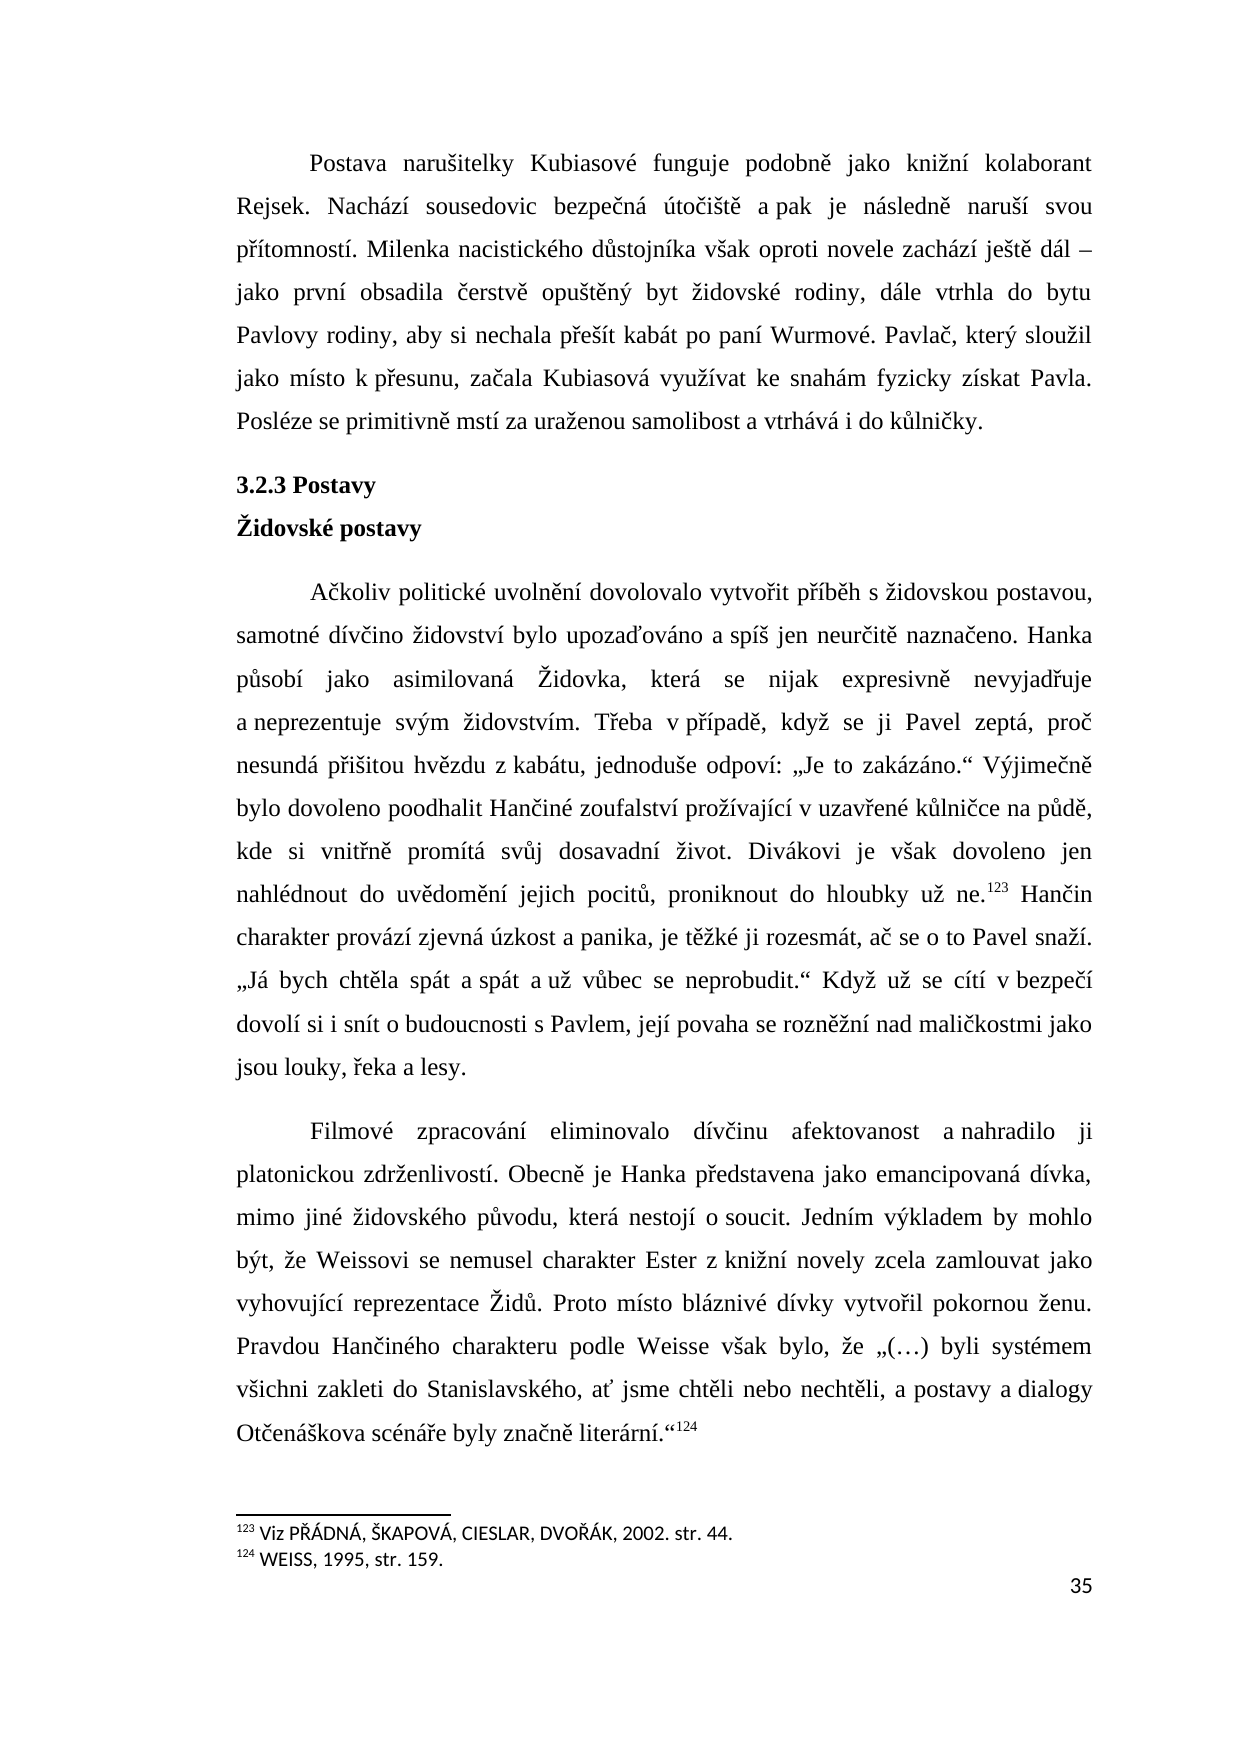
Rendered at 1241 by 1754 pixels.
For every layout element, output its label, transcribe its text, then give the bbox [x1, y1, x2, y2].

text Židovské postavy [236, 513, 1093, 542]
text Filmové zpracování eliminovalo dívčinu afektovanost a nahradilo ji platonickou zdrženlivostí. Obecně je Hanka představena jako emancipovaná dívka, mimo jiné židovského původu, která nestojí o soucit. Jedním výkladem by mohlo být, že Weissovi se nemusel charakter Ester z knižní novely zcela zamlouvat jako vyhovující reprezentace Židů. Proto místo bláznivé dívky vytvořil pokornou ženu. Pravdou Hančiného charakteru podle Weisse však bylo, že „(…) byli systémem všichni zakleti do Stanislavského, ať jsme chtěli nebo nechtěli, a postavy a dialogy Otčenáškova scénáře byly značně literární.“ [236, 1116, 1093, 1446]
text Ačkoliv politické uvolnění dovolovalo vytvořit příběh s židovskou postavou, samotné dívčino židovství bylo upozaďováno a spíš jen neurčitě naznačeno. Hanka působí jako asimilovaná Židovka, která se nijak expresivně nevyjadřuje a neprezentuje svým židovstvím. Třeba v případě, když se ji Pavel zeptá, proč nesundá přišitou hvězdu z kabátu, jednoduše odpoví: „Je to zakázáno.“ Výjimečně bylo dovoleno poodhalit Hančiné zoufalství prožívající v uzavřené kůlničce na půdě, kde si vnitřně promítá svůj dosavadní život. Divákovi je však dovoleno jen nahlédnout do uvědomění jejich pocitů, proniknout do hloubky už ne. Hančin charakter provází zjevná úzkost a panika, je těžké ji rozesmát, ač se o to Pavel snaží. „Já bych chtěla spát a spát a už vůbec se neprobudit.“ Když už se cítí v bezpečí dovolí si i snít o budoucnosti s Pavlem, její povaha se rozněžní nad maličkostmi jako jsou louky, řeka a lesy. [236, 577, 1093, 1081]
subtitle 3.2.3 Postavy [236, 470, 1093, 499]
text Postava narušitelky Kubiasové funguje podobně jako knižní kolaborant Rejsek. Nachází sousedovic bezpečná útočiště a pak je následně naruší svou přítomností. Milenka nacistického důstojníka však oproti novele zachází ještě dál – jako první obsadila čerstvě opuštěný byt židovské rodiny, dále vtrhla do bytu Pavlovy rodiny, aby si nechala přešít kabát po paní Wurmové. Pavlač, který sloužil jako místo k přesunu, začala Kubiasová využívat ke snahám fyzicky získat Pavla. Posléze se primitivně mstí za uraženou samolibost a vtrhává i do kůlničky. [236, 148, 1093, 435]
